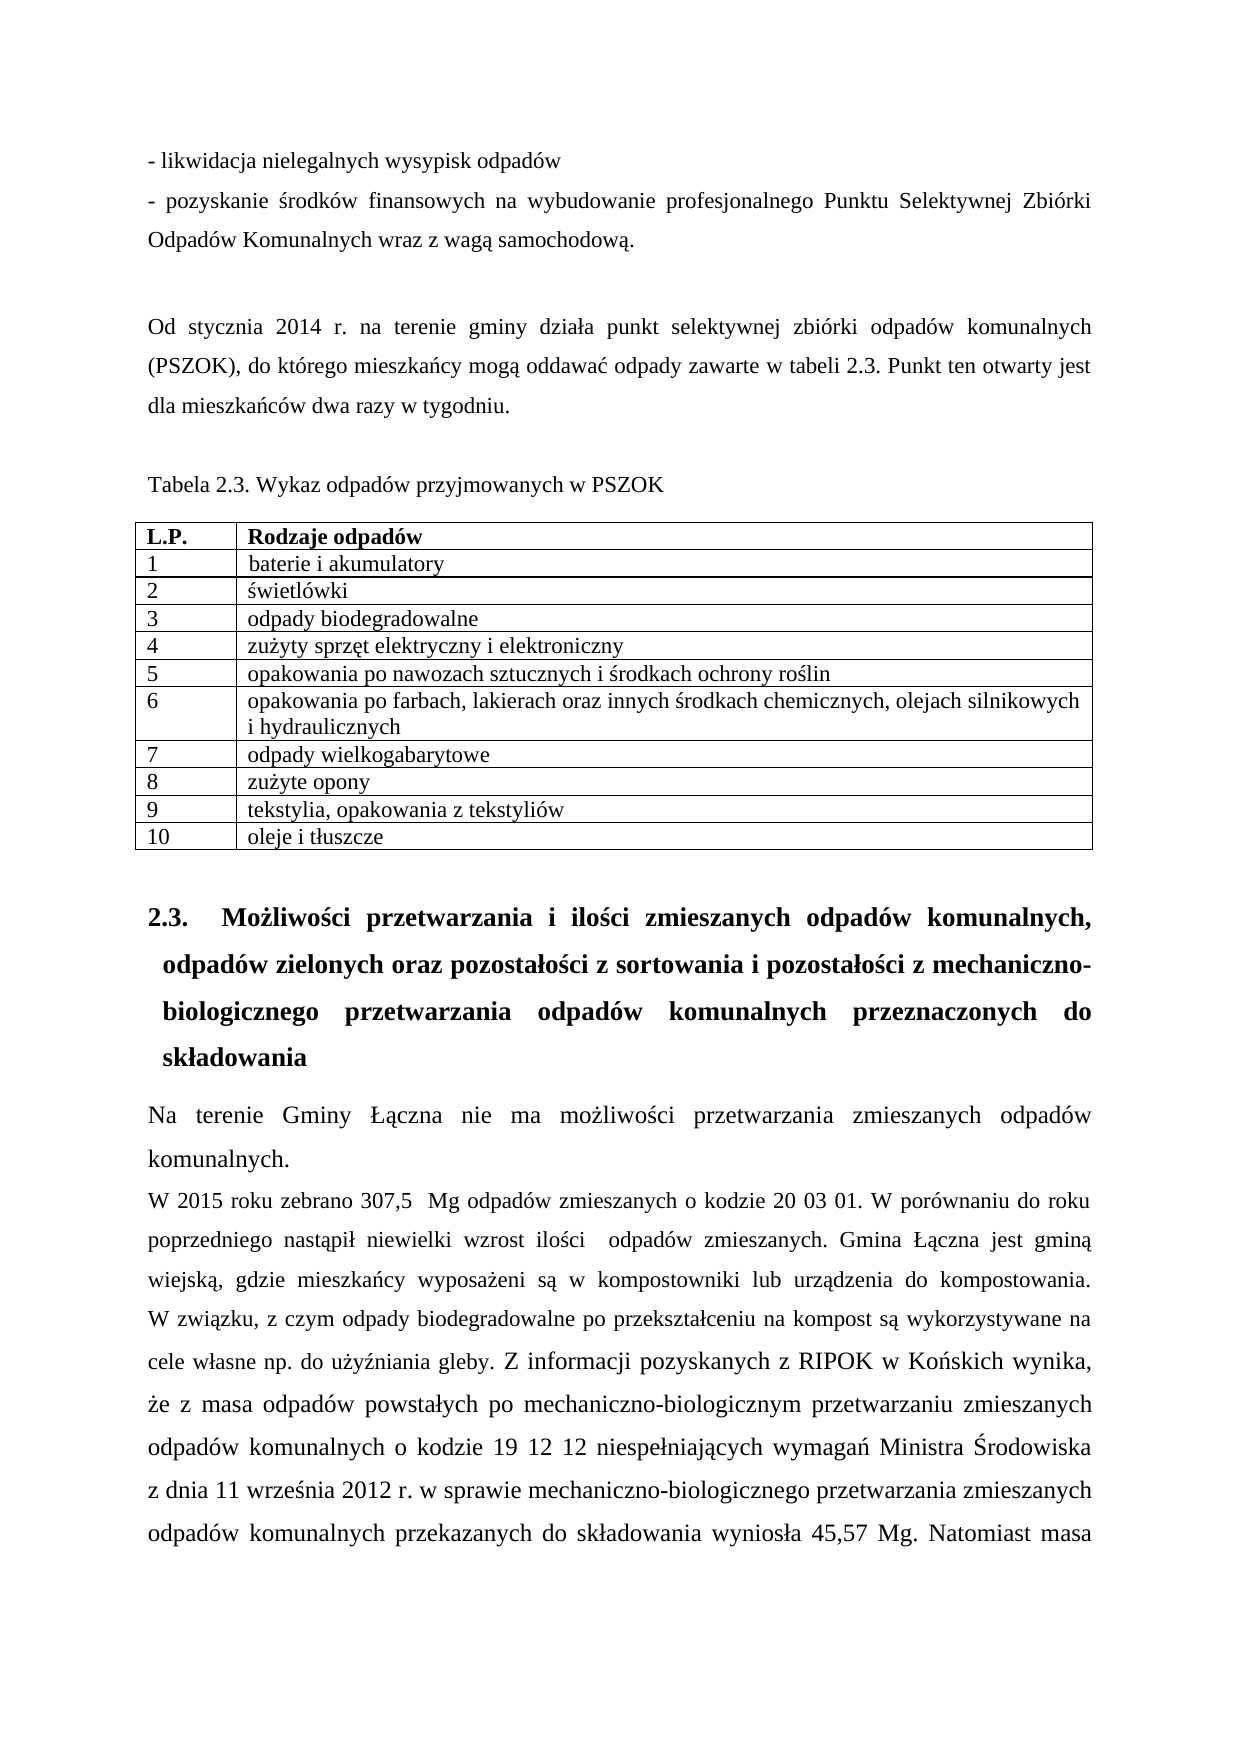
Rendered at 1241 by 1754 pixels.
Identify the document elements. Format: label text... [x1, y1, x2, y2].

table_cell odpady biodegradowalne [237, 605, 1092, 631]
table_cell opakowania po farbach, lakierach oraz innych środkach chemicznych, olejach silnikowych i hydraulicznych [237, 687, 1092, 740]
table_cell 6 [136, 687, 236, 740]
table_cell tekstylia, opakowania z tekstyliów [237, 796, 1092, 822]
text Na terenie Gminy Łączna nie ma możliwości przetwarzania zmieszanych odpadów komunalnych. [148, 1101, 1093, 1172]
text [148, 1187, 1093, 1547]
table_cell 4 [136, 632, 236, 659]
list Możliwości przetwarzania i ilości zmieszanych odpadów komunalnych, odpadów zielonych oraz pozostałości z sortowania i pozostałości z mechaniczno-biologicznego przetwarzania odpadów komunalnych przeznaczonych do składowania [148, 901, 1093, 1073]
table_cell zużyty sprzęt elektryczny i elektroniczny [237, 632, 1092, 659]
text - pozyskanie środków finansowych na wybudowanie profesjonalnego Punktu Selektywnej Zbiórki Odpadów Komunalnych wraz z wagą samochodową. [148, 187, 1093, 253]
text Od stycznia 2014 r. na terenie gminy działa punkt selektywnej zbiórki odpadów komunalnych (PSZOK), do którego mieszkańcy mogą oddawać odpady zawarte w tabeli 2.3. Punkt ten otwarty jest dla mieszkańców dwa razy w tygodniu. [148, 313, 1093, 418]
table_header L.P. [136, 523, 236, 549]
table_cell 2 [136, 578, 236, 604]
table_cell 9 [136, 796, 236, 822]
table_cell baterie i akumulatory [237, 550, 1092, 576]
text - likwidacja nielegalnych wysypisk odpadów [148, 148, 1093, 174]
table_cell opakowania po nawozach sztucznych i środkach ochrony roślin [237, 660, 1092, 686]
table_cell 5 [136, 660, 236, 686]
table_cell 10 [136, 823, 236, 849]
table_cell oleje i tłuszcze [237, 823, 1092, 849]
table_cell odpady wielkogabarytowe [237, 741, 1092, 767]
table_cell 7 [136, 741, 236, 767]
table_cell 8 [136, 768, 236, 794]
table_header Rodzaje odpadów [237, 523, 1092, 549]
table_cell zużyte opony [237, 768, 1092, 794]
table_cell świetlówki [237, 578, 1092, 604]
table_cell 1 [136, 550, 236, 576]
text Tabela 2.3. Wykaz odpadów przyjmowanych w PSZOK [148, 471, 1093, 497]
table_cell 3 [136, 605, 236, 631]
